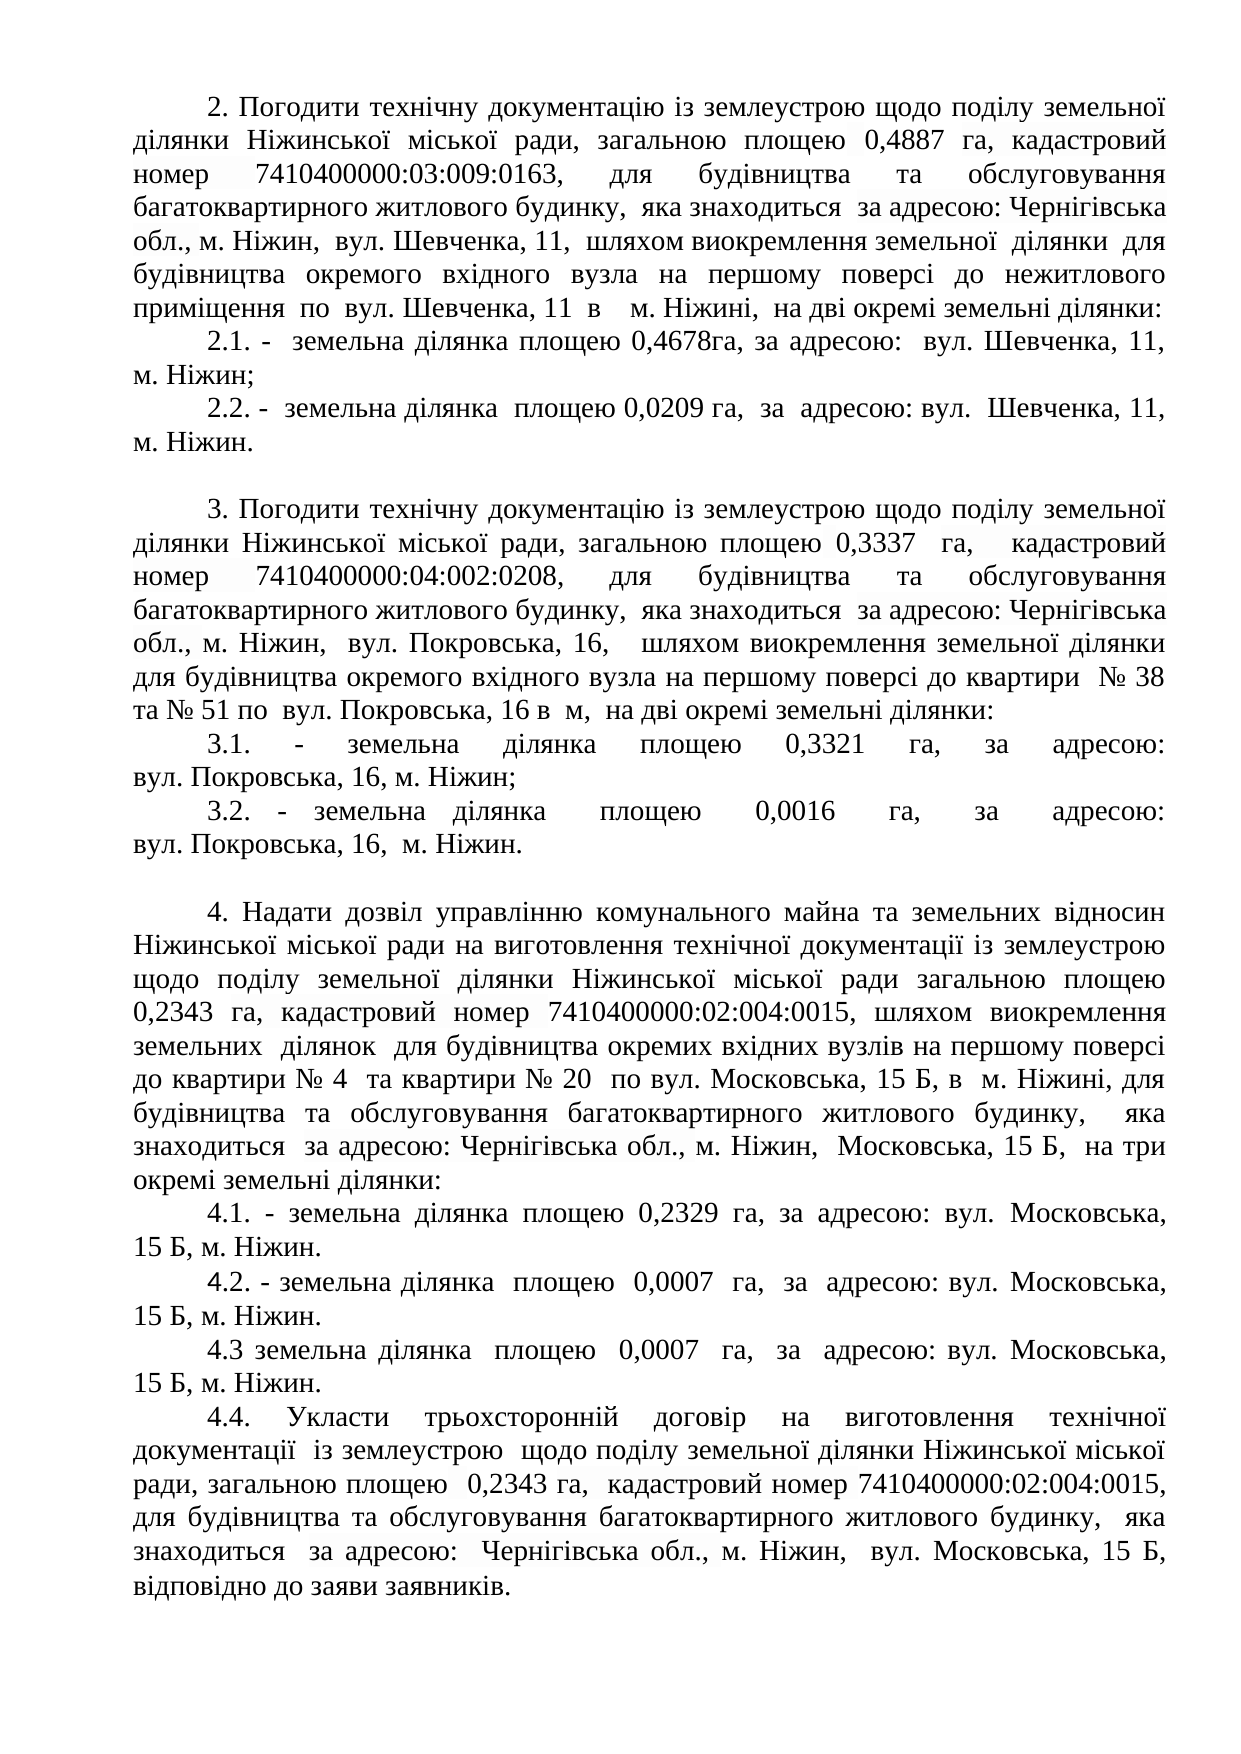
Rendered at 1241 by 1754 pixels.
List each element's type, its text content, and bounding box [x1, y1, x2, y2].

text 3. Погодити технічну документацію із землеустрою щодо поділу земельної ділянки Ніжинської міської ради, загальною площею 0,3337 га, кадастровий номер 7410400000:04:002:0208, для будівництва та обслуговування багатоквартирного житлового будинку, яка знаходиться за адресою: Чернігівська обл., м. Ніжин, вул. Покровська, 16, шляхом виокремлення земельної ділянки для будівництва окремого вхідного вузла на першому поверсі до квартири № 38 та № 51 по вул. Покровська, 16 в м, на дві окремі земельні ділянки: [133, 491, 1167, 726]
text 3.2. - земельна ділянка площею 0,0016 га, за адресою: вул. Покровська, 16, м. Ніжин. [133, 793, 1167, 860]
text 4.2. - земельна ділянка площею 0,0007 га, за адресою: вул. Московська, 15 Б, м. Ніжин. [133, 1263, 1167, 1332]
text 4. Надати дозвіл управлінню комунального майна та земельних відносин Ніжинської міської ради на виготовлення технічної документації із землеустрою щодо поділу земельної ділянки Ніжинської міської ради загальною площею 0,2343 га, кадастровий номер 7410400000:02:004:0015, шляхом виокремлення земельних ділянок для будівництва окремих вхідних вузлів на першому поверсі до квартири № 4 та квартири № 20 по вул. Московська, 15 Б, в м. Ніжині, для будівництва та обслуговування багатоквартирного житлового будинку, яка знаходиться за адресою: Чернігівська обл., м. Ніжин, Московська, 15 Б, на три окремі земельні ділянки: [133, 894, 1167, 1196]
text 2.2. - земельна ділянка площею 0,0209 га, за адресою: вул. Шевченка, 11, м. Ніжин. [133, 391, 1167, 458]
text 4.3 земельна ділянка площею 0,0007 га, за адресою: вул. Московська, 15 Б, м. Ніжин. [133, 1332, 1167, 1399]
text 2.1. - земельна ділянка площею 0,4678га, за адресою: вул. Шевченка, 11, м. Ніжин; [133, 323, 1167, 391]
text 4.1. - земельна ділянка площею 0,2329 га, за адресою: вул. Московська, 15 Б, м. Ніжин. [133, 1196, 1167, 1263]
text 2. Погодити технічну документацію із землеустрою щодо поділу земельної ділянки Ніжинської міської ради, загальною площею 0,4887 га, кадастровий номер 7410400000:03:009:0163, для будівництва та обслуговування багатоквартирного житлового будинку, яка знаходиться за адресою: Чернігівська обл., м. Ніжин, вул. Шевченка, 11, шляхом виокремлення земельної ділянки для будівництва окремого вхідного вузла на першому поверсі до нежитлового приміщення по вул. Шевченка, 11 в м. Ніжині, на дві окремі земельні ділянки: [133, 89, 1167, 323]
text 3.1. - земельна ділянка площею 0,3321 га, за адресою: вул. Покровська, 16, м. Ніжин; [133, 726, 1167, 793]
text 4.4. Укласти трьохсторонній договір на виготовлення технічної документації із землеустрою щодо поділу земельної ділянки Ніжинської міської ради, загальною площею 0,2343 га, кадастровий номер 7410400000:02:004:0015, для будівництва та обслуговування багатоквартирного житлового будинку, яка знаходиться за адресою: Чернігівська обл., м. Ніжин, вул. Московська, 15 Б, відповідно до заяви заявників. [133, 1399, 1167, 1602]
